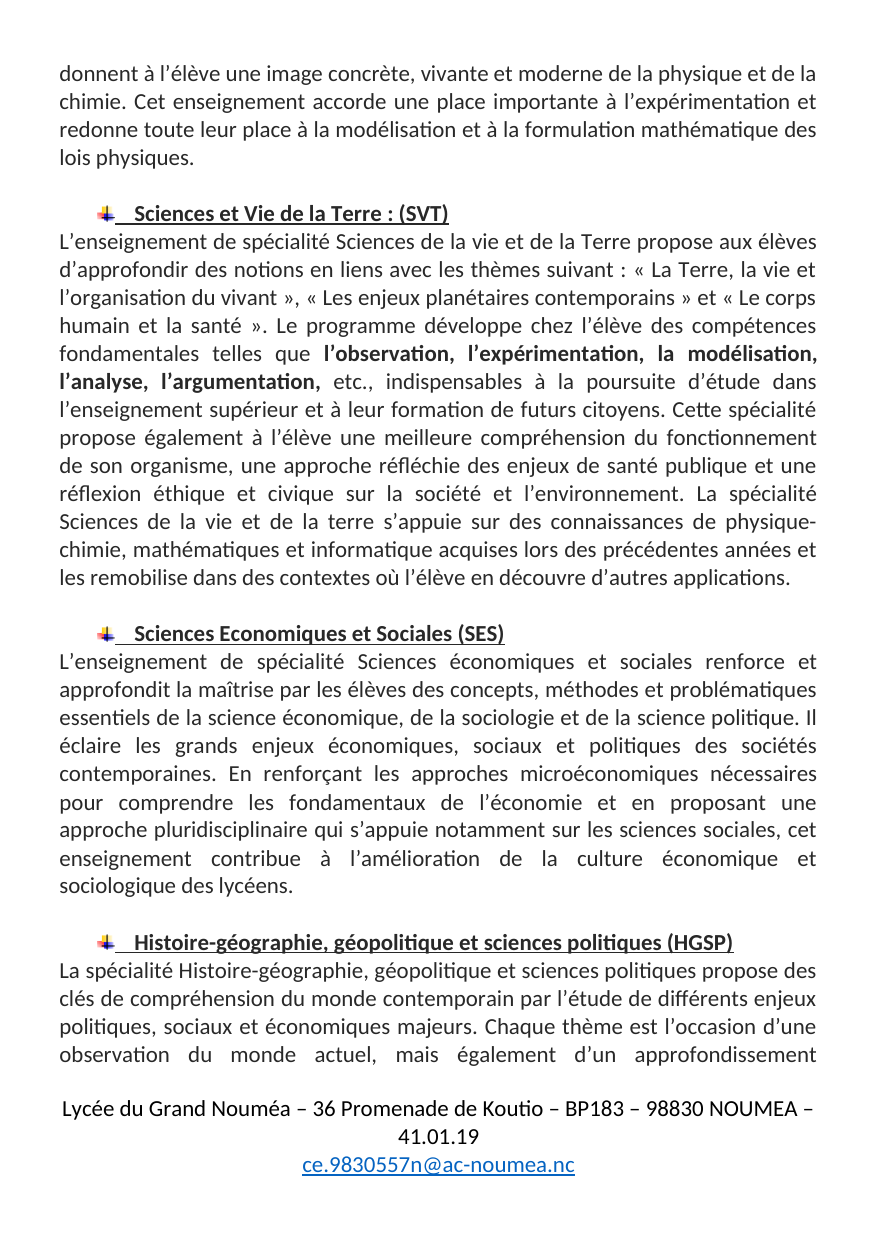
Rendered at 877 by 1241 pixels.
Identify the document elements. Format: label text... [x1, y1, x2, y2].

text L’enseignement de spécialité Sciences économiques et sociales renforce et approfondit la maîtrise par les élèves des concepts, méthodes et problématiques essentiels de la science économique, de la sociologie et de la science politique. Il éclaire les grands enjeux économiques, sociaux et politiques des sociétés contemporaines. En renforçant les approches microéconomiques nécessaires pour comprendre les fondamentaux de l’économie et en proposant une approche pluridisciplinaire qui s’appuie notamment sur les sciences sociales, cet enseignement contribue à l’amélioration de la culture économique et sociologique des lycéens. [59, 647, 818, 900]
picture [97, 625, 115, 642]
picture [97, 204, 115, 222]
list Sciences Economiques et Sociales (SES) [97, 619, 818, 647]
text L’enseignement de spécialité Sciences de la vie et de la Terre propose aux élèves d’approfondir des notions en liens avec les thèmes suivant : « La Terre, la vie et l’organisation du vivant », « Les enjeux planétaires contemporains » et « Le corps humain et la santé ». Le programme développe chez l’élève des compétences fondamentales telles que l’observation, l’expérimentation, la modélisation, l’analyse, l’argumentation, etc., indispensables à la poursuite d’étude dans l’enseignement supérieur et à leur formation de futurs citoyens. Cette spécialité propose également à l’élève une meilleure compréhension du fonctionnement de son organisme, une approche réfléchie des enjeux de santé publique et une réflexion éthique et civique sur la société et l’environnement. La spécialité Sciences de la vie et de la terre s’appuie sur des connaissances de physique-chimie, mathématiques et informatique acquises lors des précédentes années et les remobilise dans des contextes où l’élève en découvre d’autres applications. [59, 227, 818, 591]
list Histoire-géographie, géopolitique et sciences politiques (HGSP) [97, 928, 818, 956]
list Sciences et Vie de la Terre : (SVT) [97, 199, 818, 227]
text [59, 956, 818, 1068]
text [59, 59, 818, 171]
picture [97, 933, 115, 950]
